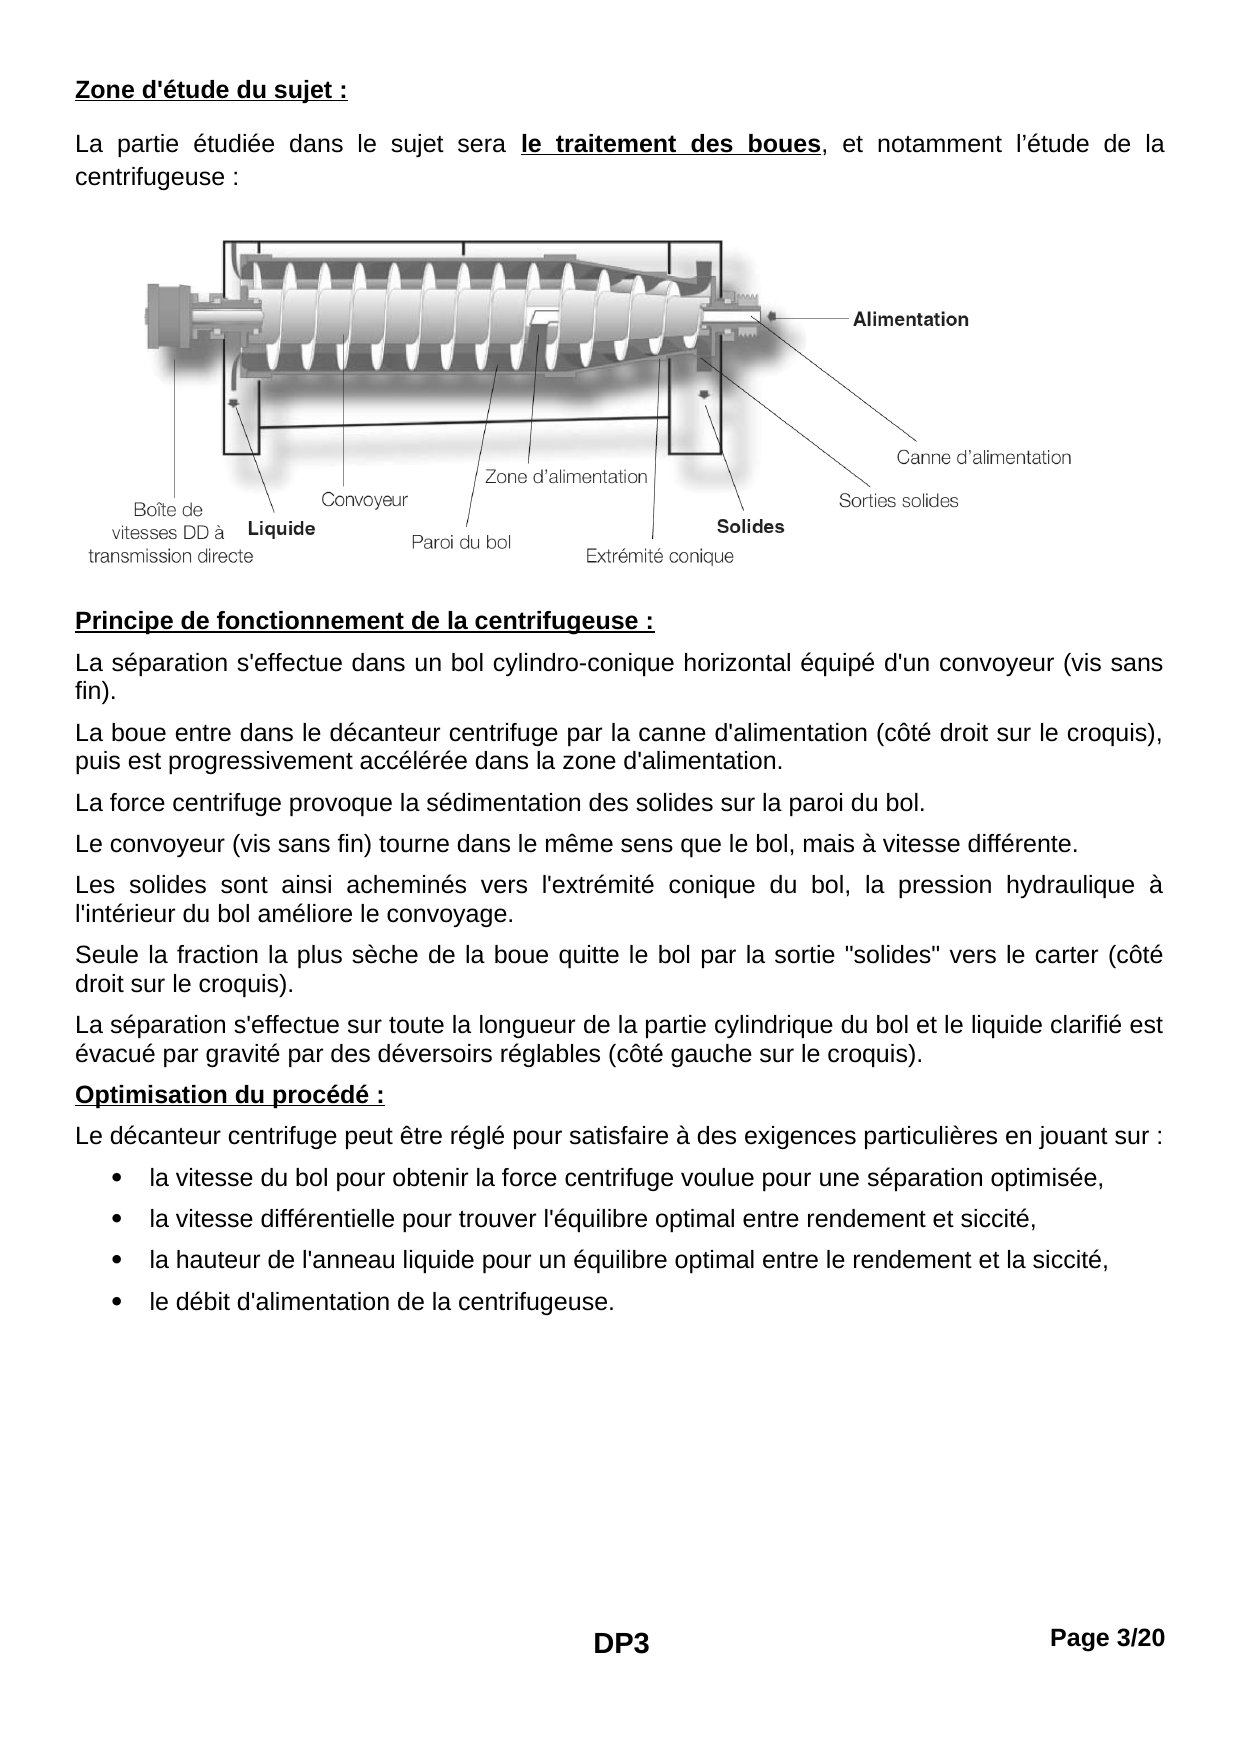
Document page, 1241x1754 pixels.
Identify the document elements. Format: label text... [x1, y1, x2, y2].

text La force centrifuge provoque la sédimentation des solides sur la paroi du bol. [75, 788, 1165, 816]
text Le convoyeur (vis sans fin) tourne dans le même sens que le bol, mais à vitesse différente. [75, 829, 1165, 858]
text Le décanteur centrifuge peut être réglé pour satisfaire à des exigences particulières en jouant sur : [75, 1121, 1165, 1150]
text La séparation s'effectue dans un bol cylindro-conique horizontal équipé d'un convoyeur (vis sans fin). [75, 648, 1165, 705]
list le débit d'alimentation de la centrifugeuse. [112, 1287, 1165, 1316]
list la hauteur de l'anneau liquide pour un équilibre optimal entre le rendement et la siccité, [112, 1245, 1165, 1274]
text Optimisation du procédé : [75, 1080, 1165, 1109]
text Principe de fonctionnement de la centrifugeuse : [75, 606, 1165, 635]
list la vitesse du bol pour obtenir la force centrifuge voulue pour une séparation optimisée, [112, 1163, 1165, 1191]
text Seule la fraction la plus sèche de la boue quitte le bol par la sortie "solides" vers le carter (côté droit sur le croquis). [75, 940, 1165, 998]
text La boue entre dans le décanteur centrifuge par la canne d'alimentation (côté droit sur le croquis), puis est progressivement accélérée dans la zone d'alimentation. [75, 718, 1165, 775]
text La séparation s'effectue sur toute la longueur de la partie cylindrique du bol et le liquide clarifié est évacué par gravité par des déversoirs réglables (côté gauche sur le croquis). [75, 1010, 1165, 1068]
text Zone d'étude du sujet : [75, 75, 1165, 104]
text La partie étudiée dans le sujet sera le traitement des boues, et notamment l’étude de la centrifugeuse : [75, 129, 1165, 191]
text Les solides sont ainsi acheminés vers l'extrémité conique du bol, la pression hydraulique à l'intérieur du bol améliore le convoyage. [75, 870, 1165, 928]
list la vitesse différentielle pour trouver l'équilibre optimal entre rendement et siccité, [112, 1204, 1165, 1233]
